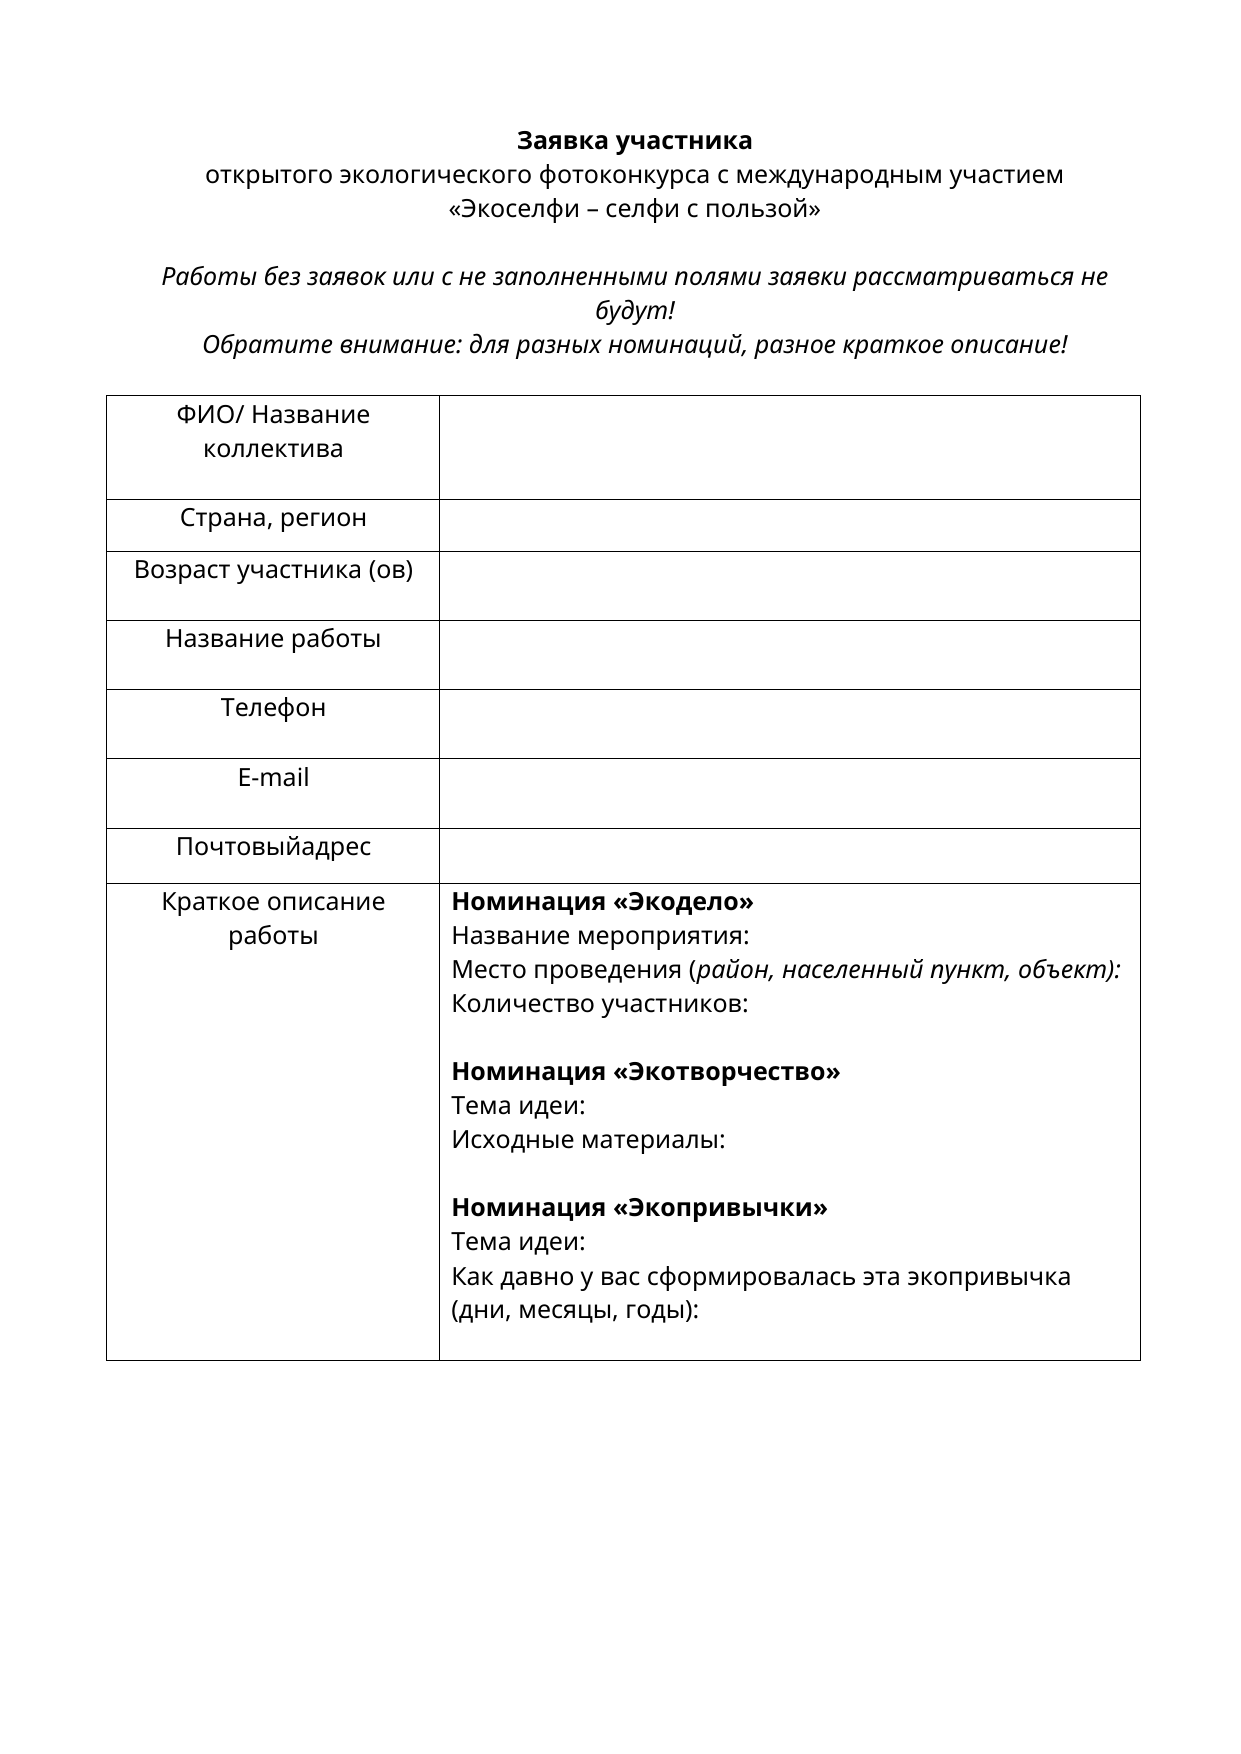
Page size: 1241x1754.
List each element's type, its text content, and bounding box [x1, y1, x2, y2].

table_cell [440, 759, 1140, 827]
table_cell Краткое описание работы [107, 884, 439, 1360]
table_cell [440, 621, 1140, 689]
table_cell Почтовыйадрес [107, 829, 439, 882]
table_cell Телефон [107, 690, 439, 758]
table_cell Возраст участника (ов) [107, 552, 439, 620]
text Обратите внимание: для разных номинаций, разное краткое описание! [118, 327, 1152, 361]
table_cell Страна, регион [107, 500, 439, 551]
table_cell [440, 690, 1140, 758]
table_header ФИО/ Название коллектива [107, 396, 439, 498]
text открытого экологического фотоконкурса с международным участием [118, 157, 1152, 191]
table_cell [440, 500, 1140, 551]
table_cell Номинация «Экодело» Название мероприятия: Место проведения (район, населенный пункт, объект): Количество участников: Номинация «Экотворчество» Тема идеи: Исходные материалы: Номинация «Экопривычки» Тема идеи: Как давно у вас сформировалась эта экопривычка (дни, месяцы, годы): [440, 884, 1140, 1360]
text Заявка участника [118, 123, 1152, 157]
table_header [440, 396, 1140, 498]
table_cell [440, 552, 1140, 620]
table_cell Название работы [107, 621, 439, 689]
table_cell E-mail [107, 759, 439, 827]
table_cell [440, 829, 1140, 882]
text Работы без заявок или с не заполненными полями заявки рассматриваться не будут! [118, 259, 1152, 327]
text «Экоселфи – селфи с пользой» [118, 191, 1152, 225]
